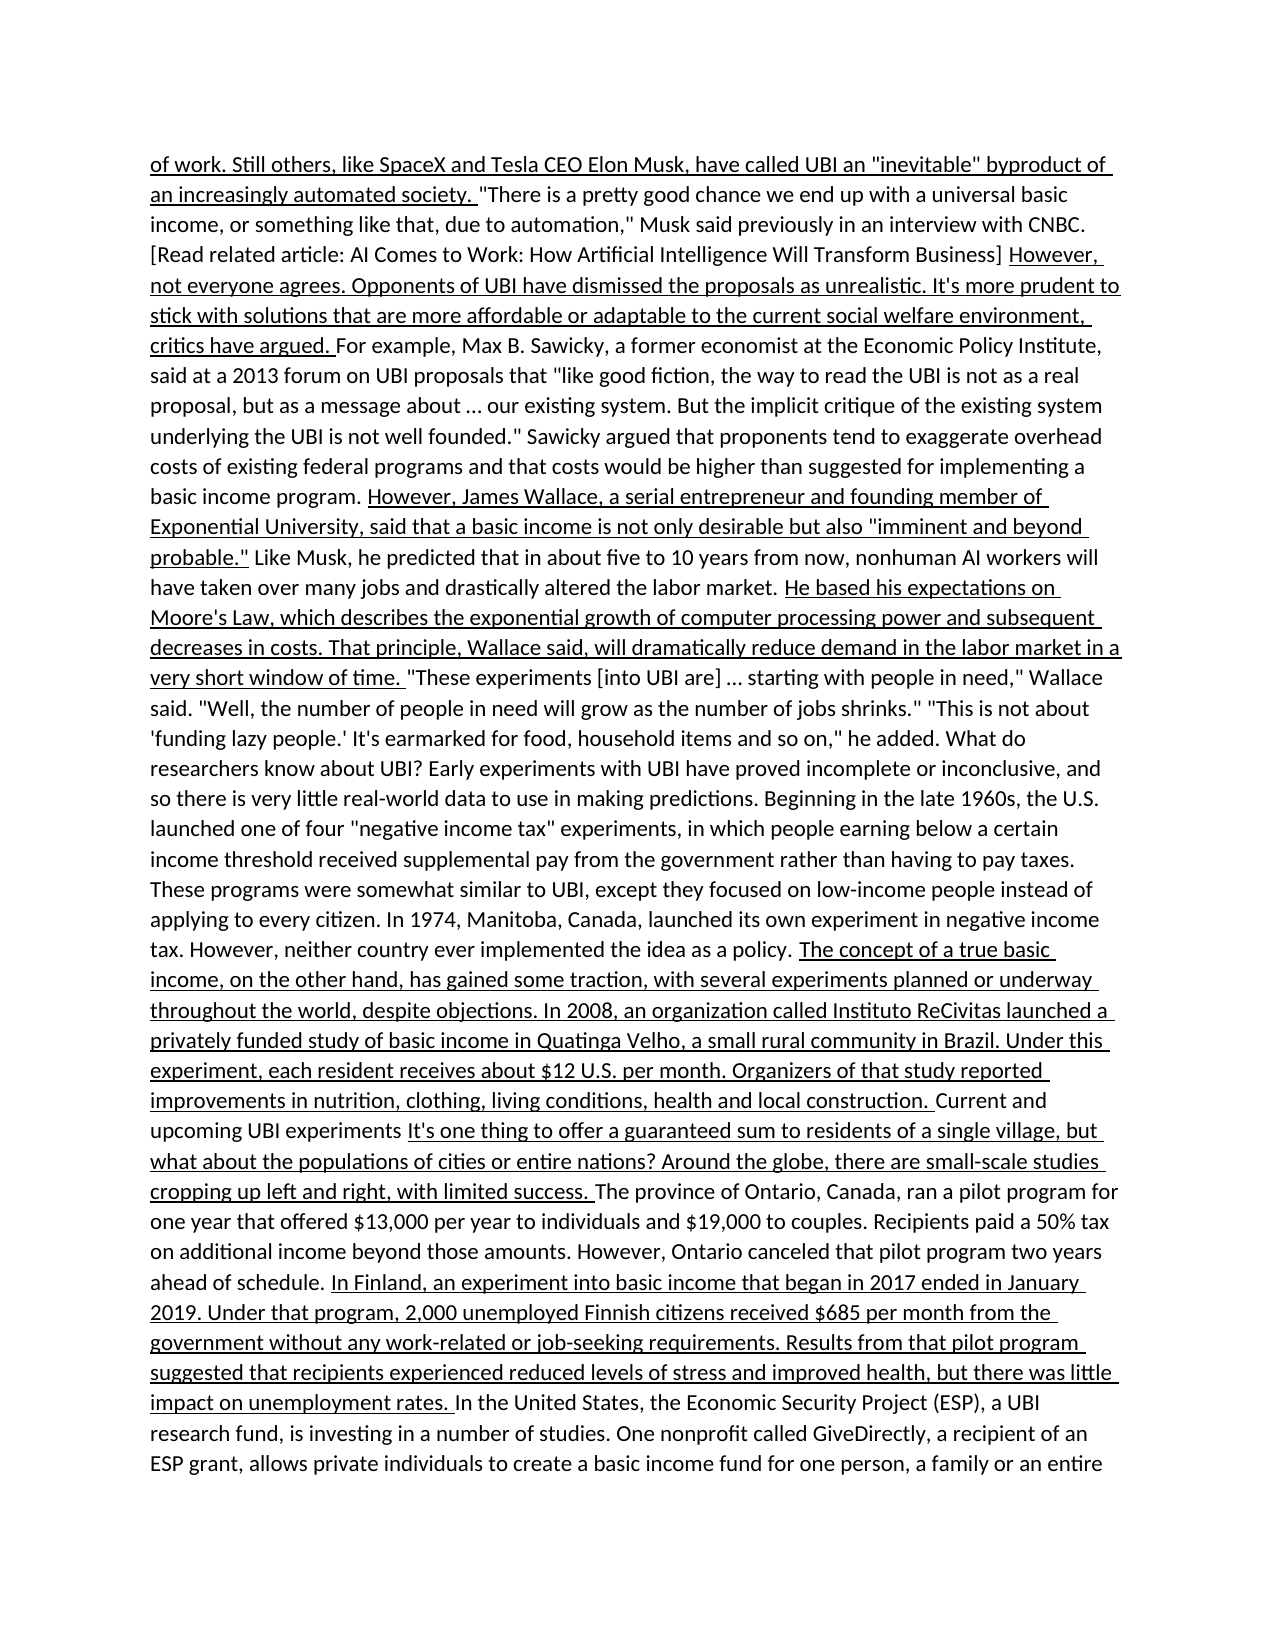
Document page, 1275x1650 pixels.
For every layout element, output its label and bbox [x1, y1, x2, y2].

text [150, 150, 1125, 1477]
